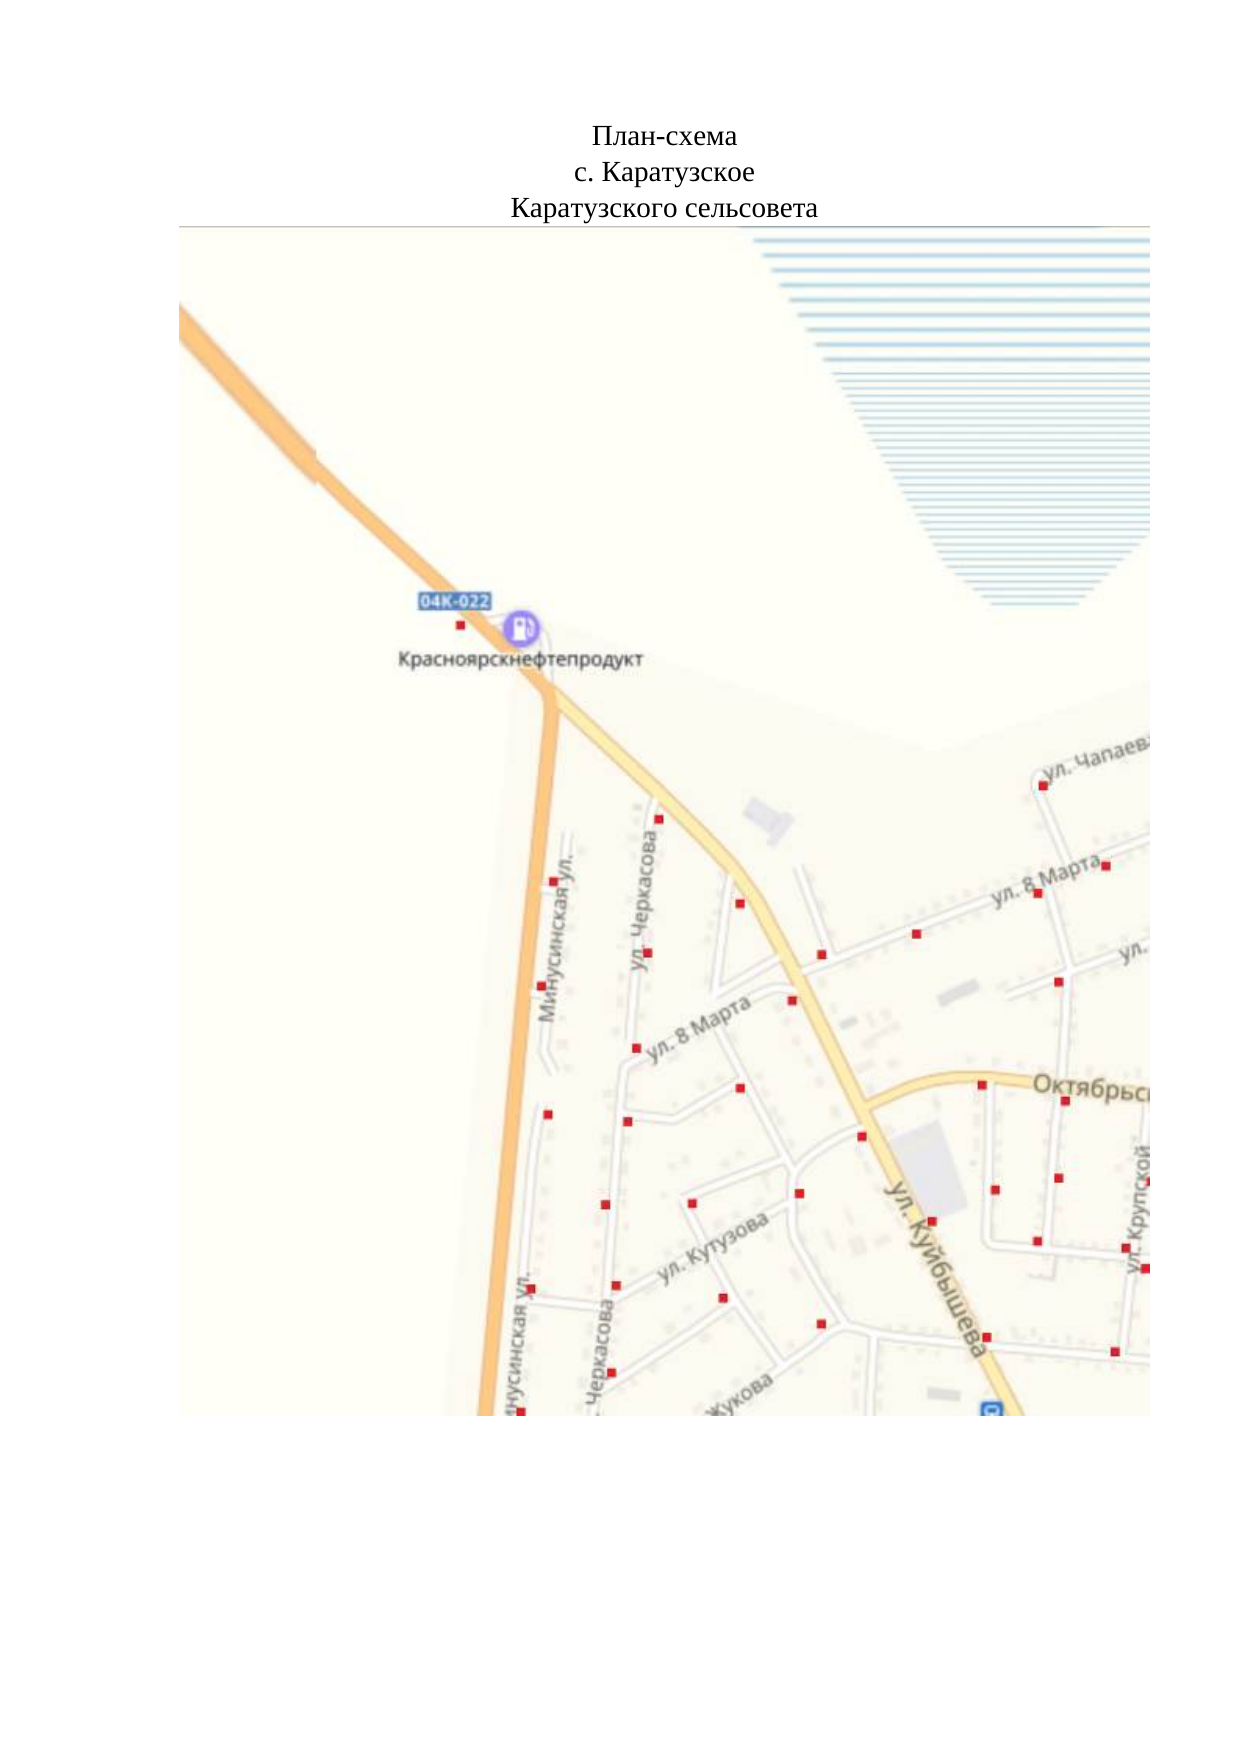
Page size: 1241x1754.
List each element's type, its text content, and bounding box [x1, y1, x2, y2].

picture [179, 226, 1150, 1416]
text План-схема [177, 118, 1152, 152]
text с. Каратузское [177, 154, 1152, 188]
